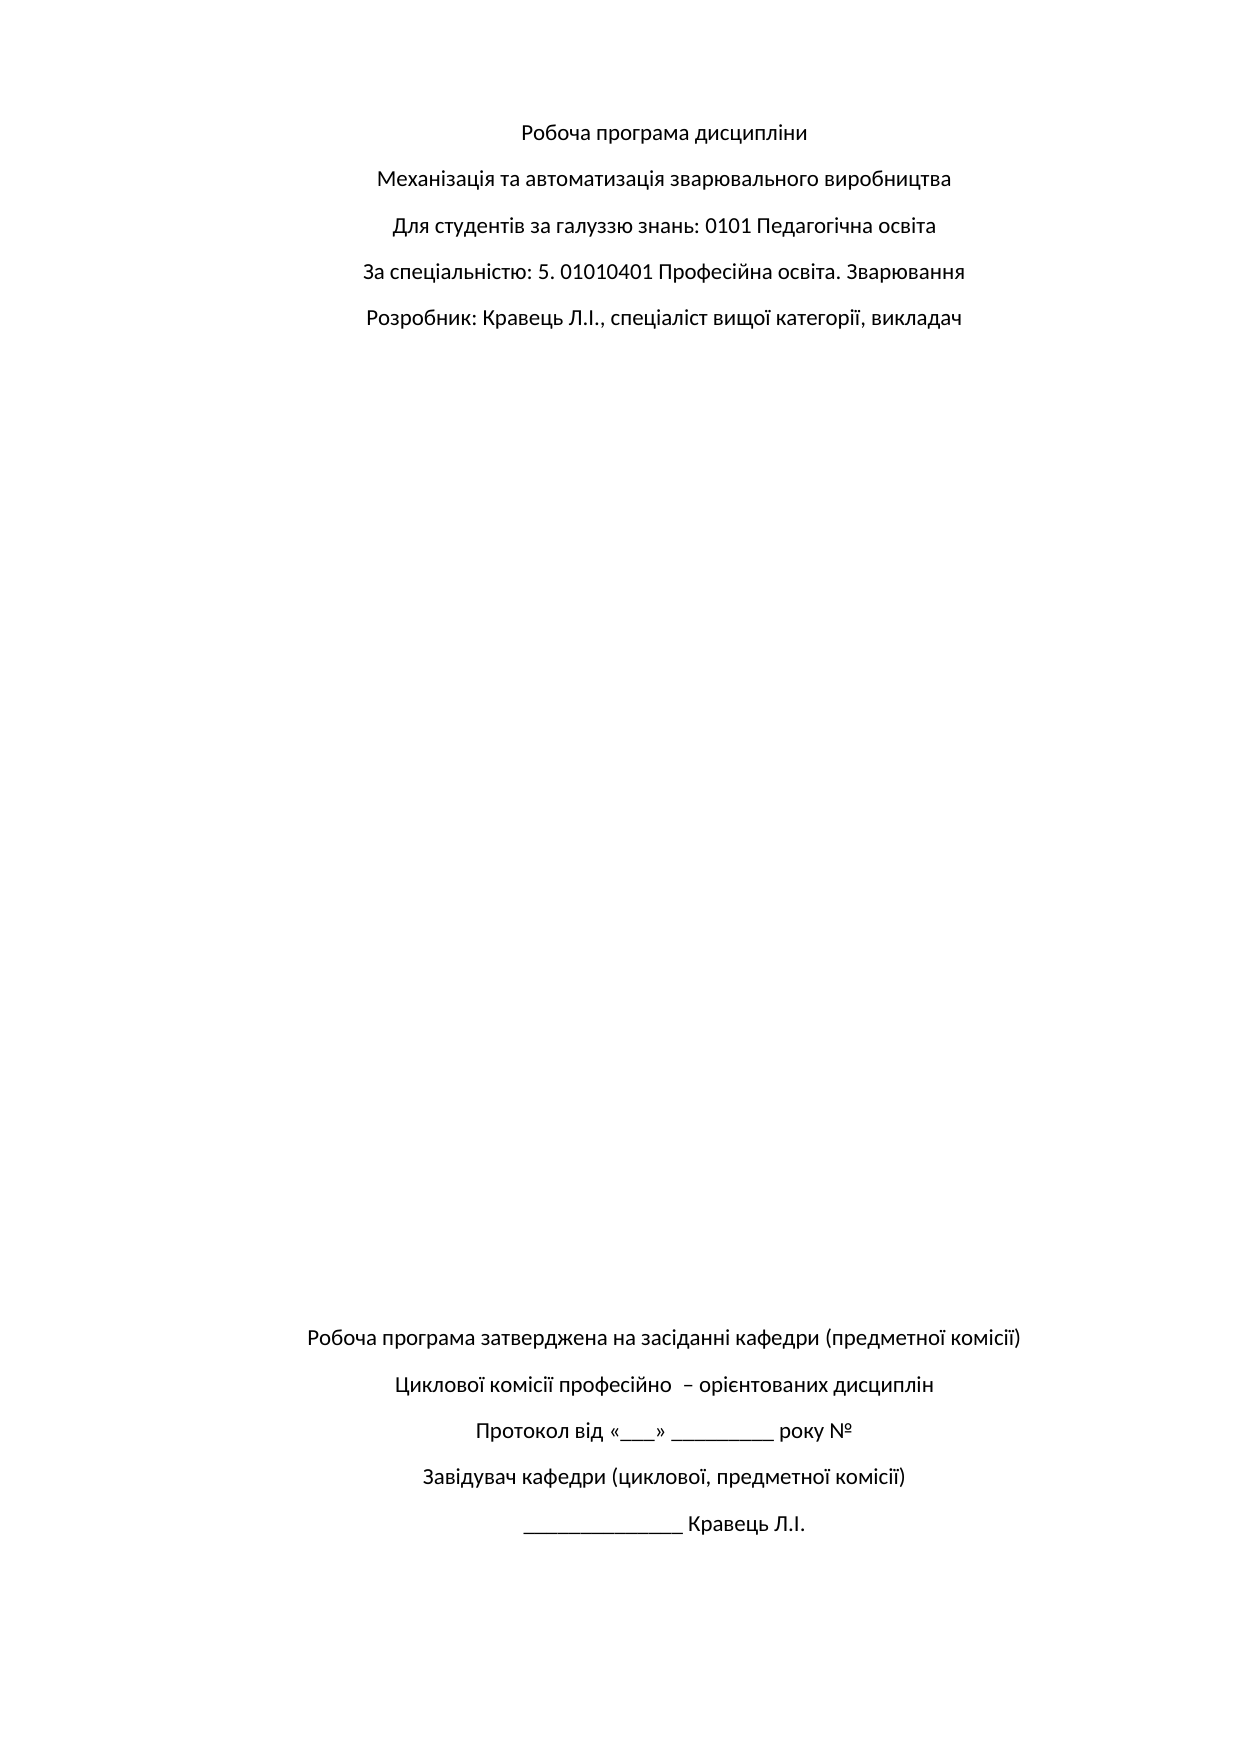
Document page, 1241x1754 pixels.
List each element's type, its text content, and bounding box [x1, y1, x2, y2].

text Завідувач кафедри (циклової, предметної комісії) [177, 1462, 1152, 1490]
text ______________ Кравець Л.І. [177, 1509, 1152, 1537]
text Для студентів за галуззю знань: 0101 Педагогічна освіта [177, 211, 1152, 239]
text Розробник: Кравець Л.І., спеціаліст вищої категорії, викладач [177, 303, 1152, 332]
text За спеціальністю: 5. 01010401 Професійна освіта. Зварювання [177, 257, 1152, 285]
text Механізація та автоматизація зварювального виробництва [177, 164, 1152, 192]
text Робоча програма дисципліни [177, 118, 1152, 146]
text Протокол від «___» _________ року № [177, 1416, 1152, 1444]
text Робоча програма затверджена на засіданні кафедри (предметної комісії) [177, 1323, 1152, 1351]
text Циклової комісії професійно – орієнтованих дисциплін [177, 1370, 1152, 1398]
